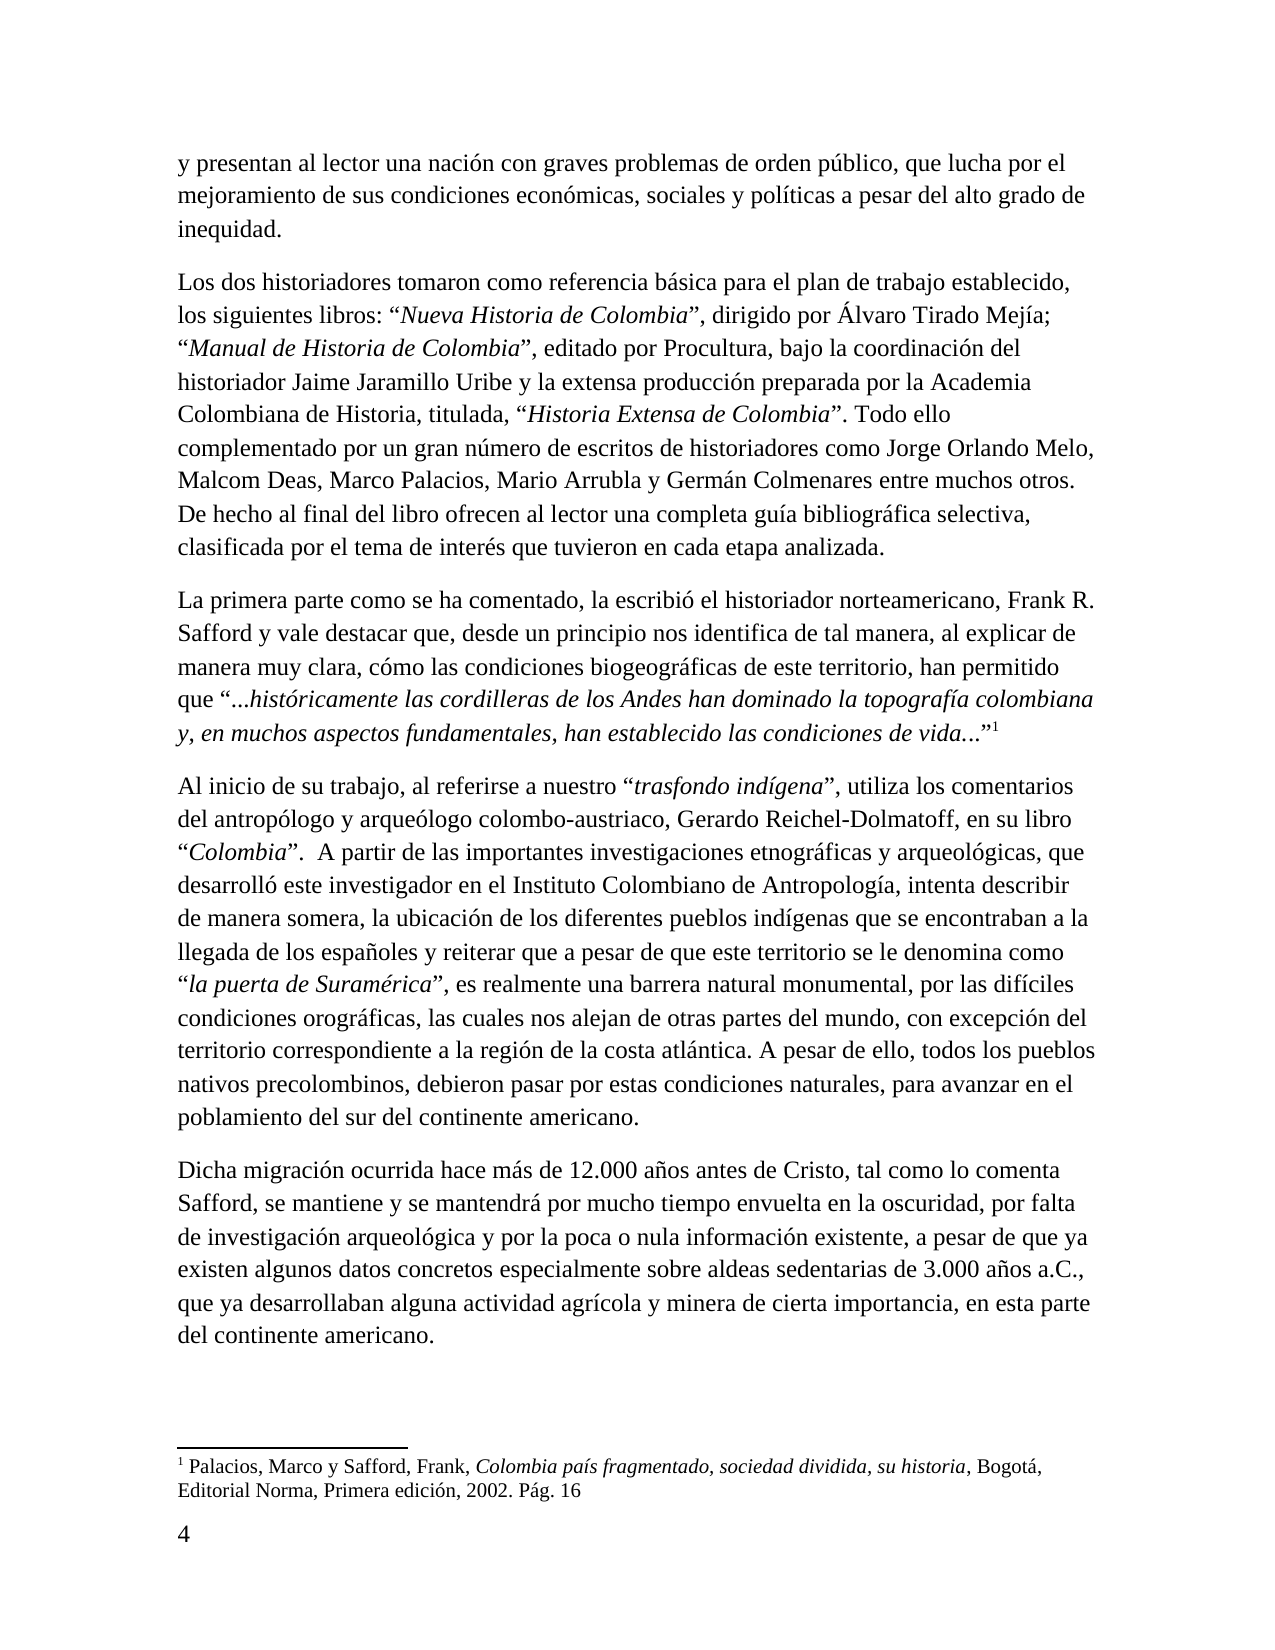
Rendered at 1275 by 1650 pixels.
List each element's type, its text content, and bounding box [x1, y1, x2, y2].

text La primera parte como se ha comentado, la escribió el historiador norteamericano, Frank R. Safford y vale destacar que, desde un principio nos identifica de tal manera, al explicar de manera muy clara, cómo las condiciones biogeográficas de este territorio, han permitido que “...históricamente las cordilleras de los Andes han dominado la topografía colombiana y, en muchos aspectos fundamentales, han establecido las condiciones de vida...” [177, 586, 1098, 746]
text Dicha migración ocurrida hace más de 12.000 años antes de Cristo, tal como lo comenta Safford, se mantiene y se mantendrá por mucho tiempo envuelta en la oscuridad, por falta de investigación arqueológica y por la poca o nula información existente, a pesar de que ya existen algunos datos concretos especialmente sobre aldeas sedentarias de 3.000 años a.C., que ya desarrollaban alguna actividad agrícola y minera de cierta importancia, en esta parte del continente americano. [177, 1156, 1098, 1349]
text Los dos historiadores tomaron como referencia básica para el plan de trabajo establecido, los siguientes libros: “Nueva Historia de Colombia”, dirigido por Álvaro Tirado Mejía; “Manual de Historia de Colombia”, editado por Procultura, bajo la coordinación del historiador Jaime Jaramillo Uribe y la extensa producción preparada por la Academia Colombiana de Historia, titulada, “Historia Extensa de Colombia”. Todo ello complementado por un gran número de escritos de historiadores como Jorge Orlando Melo, Malcom Deas, Marco Palacios, Mario Arrubla y Germán Colmenares entre muchos otros. De hecho al final del libro ofrecen al lector una completa guía bibliográfica selectiva, clasificada por el tema de interés que tuvieron en cada etapa analizada. [177, 267, 1098, 560]
text Al inicio de su trabajo, al referirse a nuestro “trasfondo indígena”, utiliza los comentarios del antropólogo y arqueólogo colombo-austriaco, Gerardo Reichel-Dolmatoff, en su libro “Colombia”. A partir de las importantes investigaciones etnográficas y arqueológicas, que desarrolló este investigador en el Instituto Colombiano de Antropología, intenta describir de manera somera, la ubicación de los diferentes pueblos indígenas que se encontraban a la llegada de los españoles y reiterar que a pesar de que este territorio se le denomina como “la puerta de Suramérica”, es realmente una barrera natural monumental, por las difíciles condiciones orográficas, las cuales nos alejan de otras partes del mundo, con excepción del territorio correspondiente a la región de la costa atlántica. A pesar de ello, todos los pueblos nativos precolombinos, debieron pasar por estas condiciones naturales, para avanzar en el poblamiento del sur del continente americano. [177, 771, 1098, 1130]
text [177, 148, 1098, 242]
